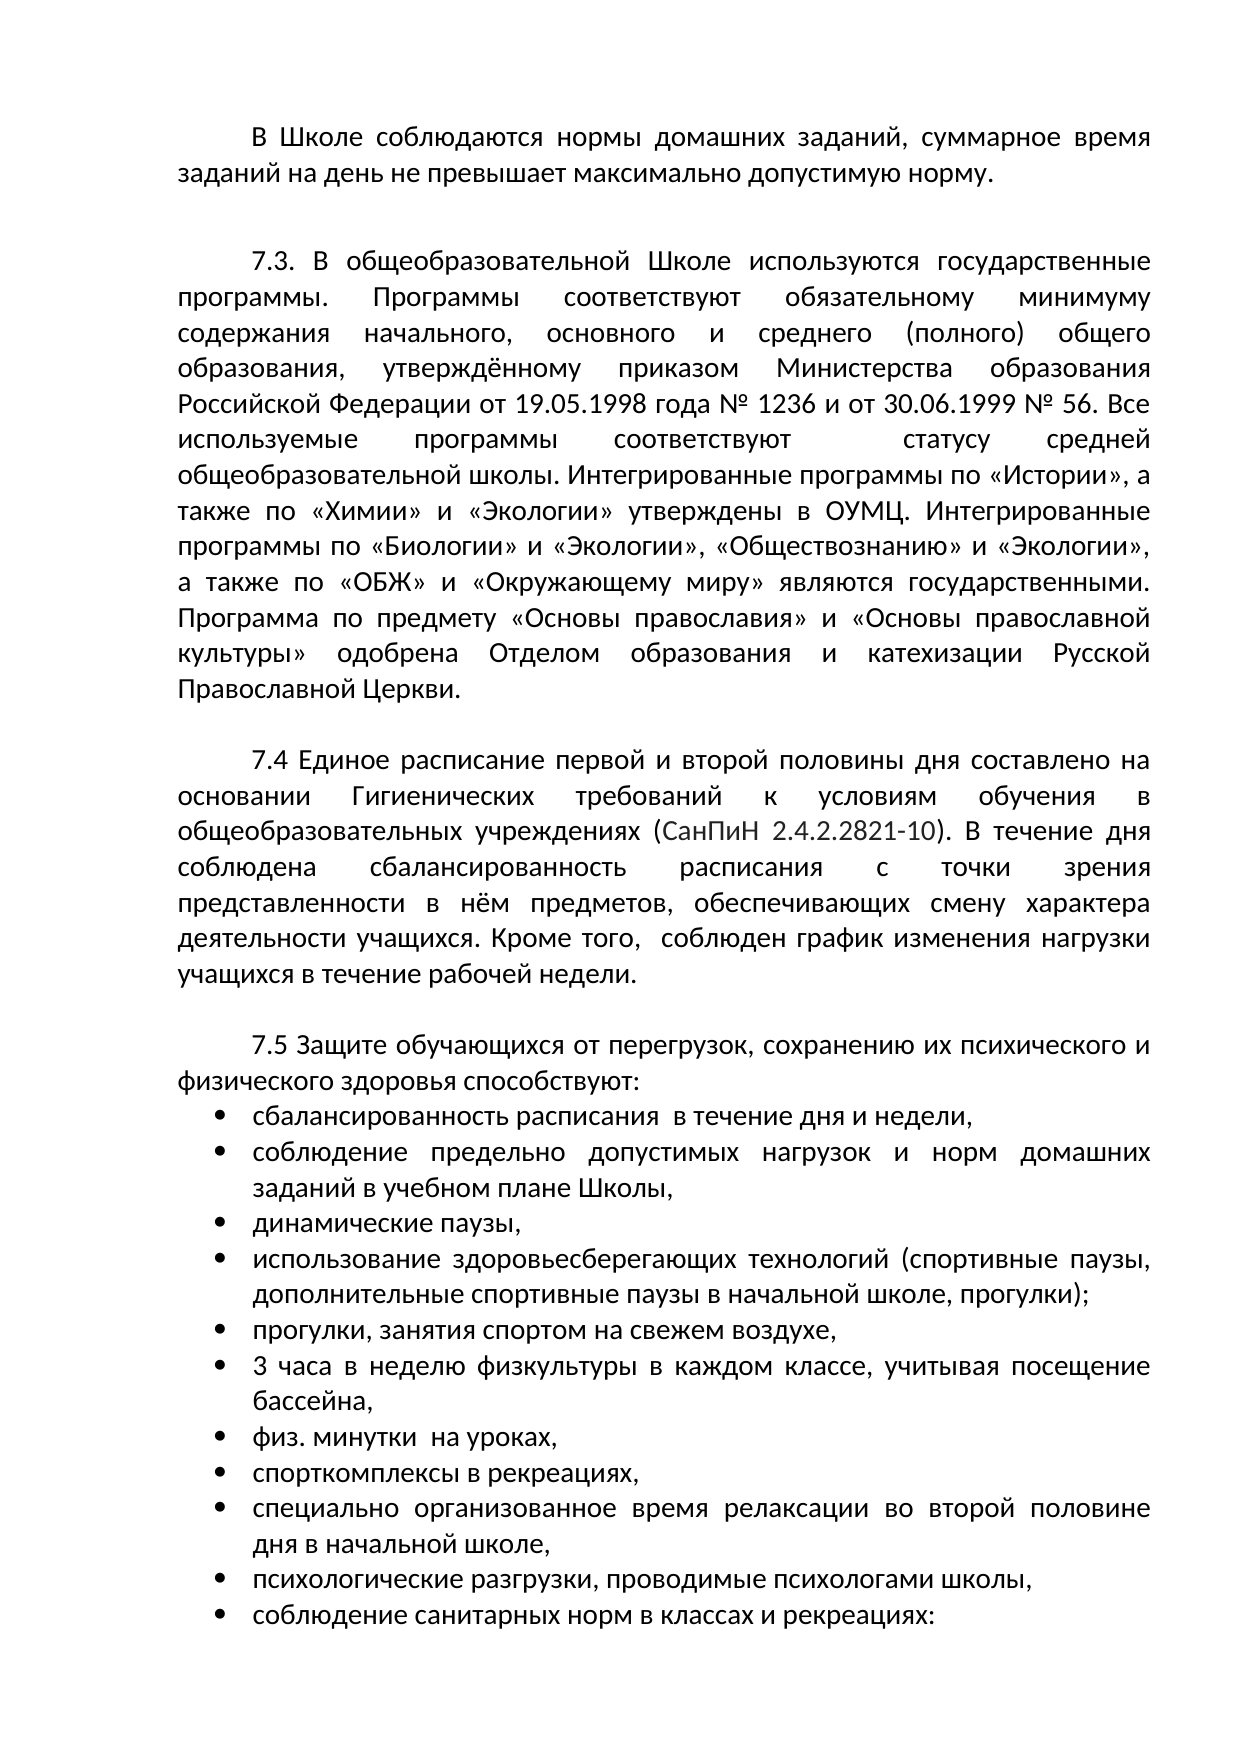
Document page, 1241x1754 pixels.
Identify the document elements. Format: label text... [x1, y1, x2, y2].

list использование здоровьесберегающих технологий (спортивные паузы, дополнительные спортивные паузы в начальной школе, прогулки); [215, 1240, 1152, 1311]
list спорткомплексы в рекреациях, [215, 1454, 1152, 1489]
list специально организованное время релаксации во второй половине дня в начальной школе, [215, 1489, 1152, 1561]
list сбалансированность расписания в течение дня и недели, [215, 1097, 1152, 1133]
list соблюдение санитарных норм в классах и рекреациях: [215, 1596, 1152, 1632]
list прогулки, занятия спортом на свежем воздухе, [215, 1311, 1152, 1347]
list динамические паузы, [215, 1204, 1152, 1240]
text 7.5 Защите обучающихся от перегрузок, сохранению их психического и физического здоровья способствуют: [177, 1026, 1152, 1097]
text В Школе соблюдаются нормы домашних заданий, суммарное время заданий на день не превышает максимально допустимую норму. [177, 118, 1152, 189]
list 3 часа в неделю физкультуры в каждом классе, учитывая посещение бассейна, [215, 1347, 1152, 1418]
list психологические разгрузки, проводимые психологами школы, [215, 1561, 1152, 1596]
list соблюдение предельно допустимых нагрузок и норм домашних заданий в учебном плане Школы, [215, 1133, 1152, 1204]
text 7.4 Единое расписание первой и второй половины дня составлено на основании Гигиенических требований к условиям обучения в общеобразовательных учреждениях (СанПиН 2.4.2.2821-10). В течение дня соблюдена сбалансированность расписания с точки зрения представленности в нём предметов, обеспечивающих смену характера деятельности учащихся. Кроме того, соблюден график изменения нагрузки учащихся в течение рабочей недели. [177, 741, 1152, 991]
text 7.3. В общеобразовательной Школе используются государственные программы. Программы соответствуют обязательному минимуму содержания начального, основного и среднего (полного) общего образования, утверждённому приказом Министерства образования Российской Федерации от 19.05.1998 года № 1236 и от 30.06.1999 № 56. Все используемые программы соответствуют статусу средней общеобразовательной школы. Интегрированные программы по «Истории», а также по «Химии» и «Экологии» утверждены в ОУМЦ. Интегрированные программы по «Биологии» и «Экологии», «Обществознанию» и «Экологии», а также по «ОБЖ» и «Окружающему миру» являются государственными. Программа по предмету «Основы православия» и «Основы православной культуры» одобрена Отделом образования и катехизации Русской Православной Церкви. [177, 242, 1152, 706]
list физ. минутки на уроках, [215, 1418, 1152, 1454]
